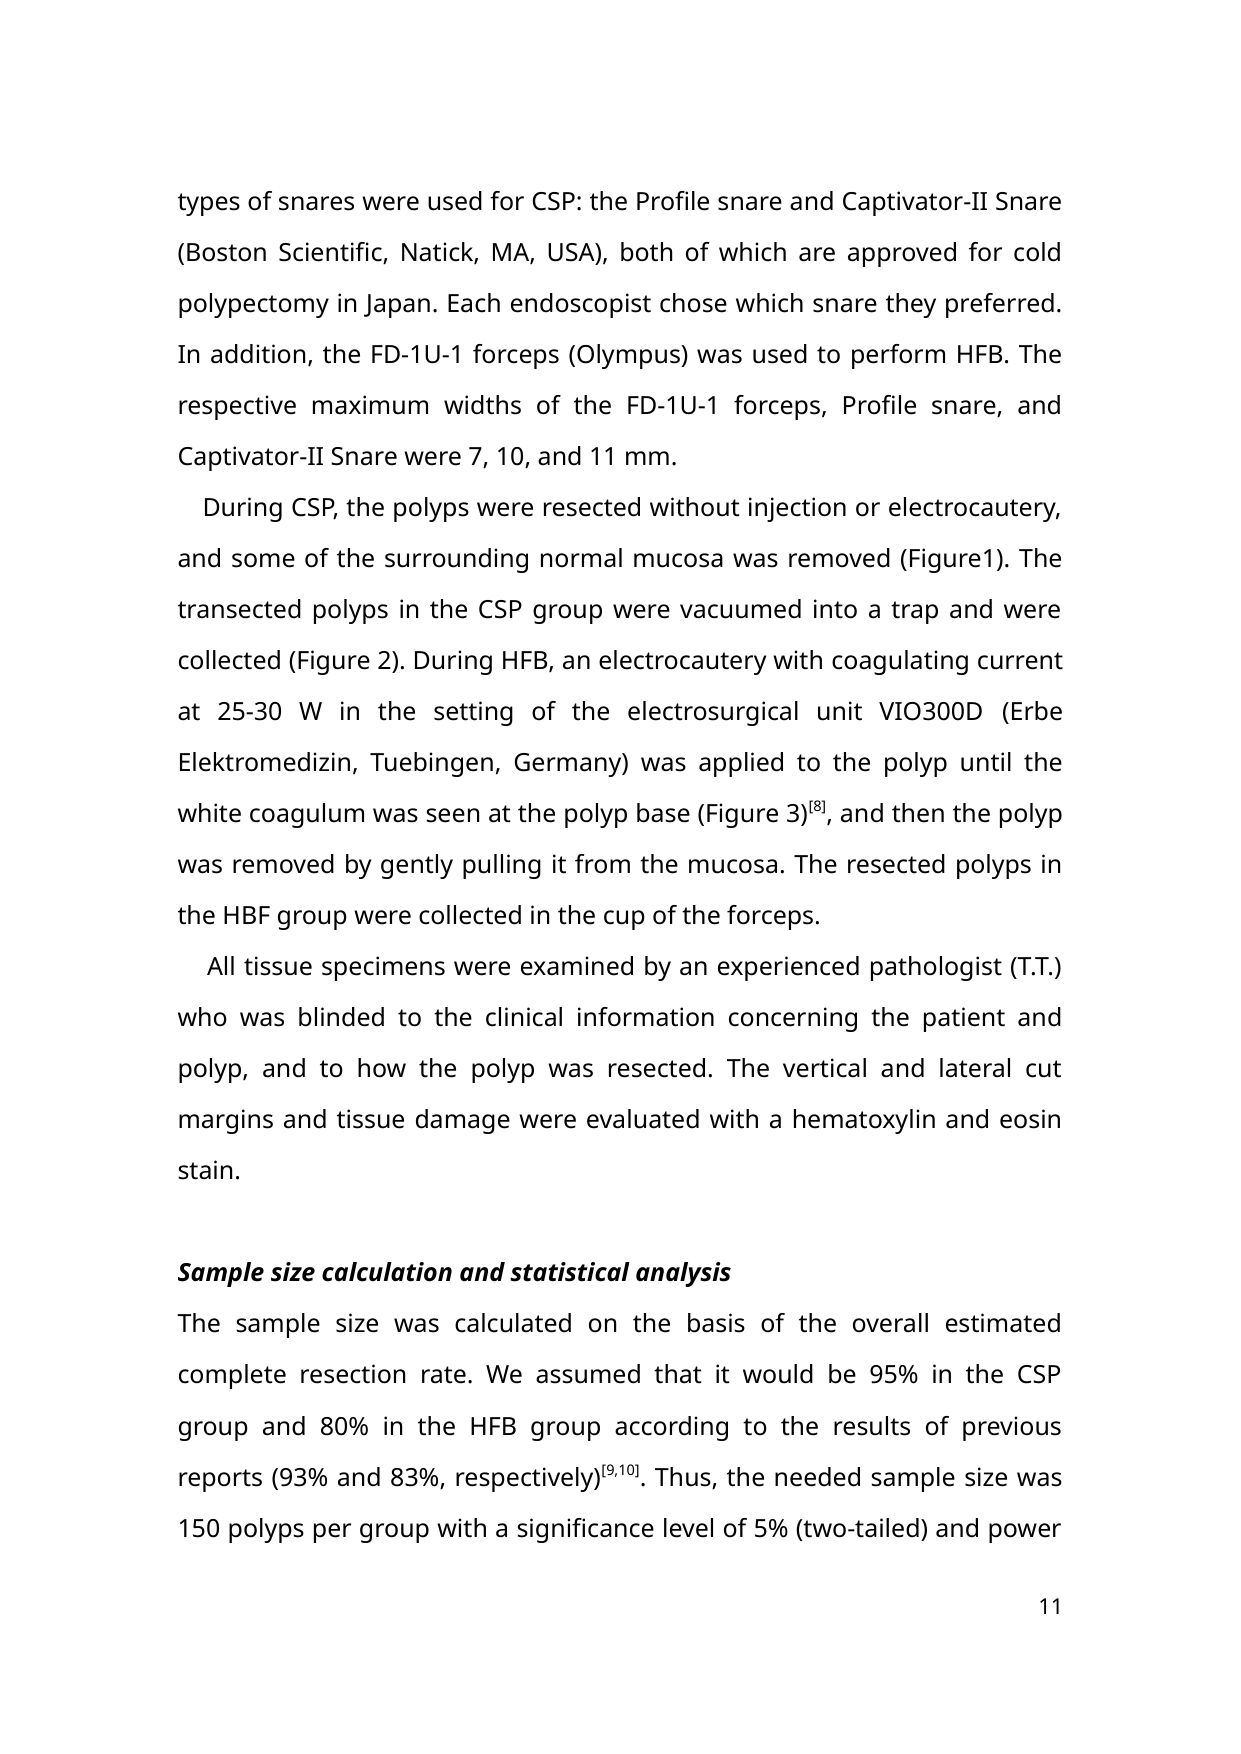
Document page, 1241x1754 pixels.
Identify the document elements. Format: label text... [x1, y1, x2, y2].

text During CSP, the polyps were resected without injection or electrocautery, and some of the surrounding normal mucosa was removed (Figure1). The transected polyps in the CSP group were vacuumed into a trap and were collected (Figure 2). During HFB, an electrocautery with coagulating current at 25-30 W in the setting of the electrosurgical unit VIO300D (Erbe Elektromedizin, Tuebingen, Germany) was applied to the polyp until the white coagulum was seen at the polyp base (Figure 3)[8], and then the polyp was removed by gently pulling it from the mucosa. The resected polyps in the HBF group were collected in the cup of the forceps. [177, 489, 1063, 932]
text All tissue specimens were examined by an experienced pathologist (T.T.) who was blinded to the clinical information concerning the patient and polyp, and to how the polyp was resected. The vertical and lateral cut margins and tissue damage were evaluated with a hematoxylin and eosin stain. [177, 949, 1063, 1187]
text Sample size calculation and statistical analysis [177, 1255, 1063, 1289]
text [177, 1306, 1063, 1544]
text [177, 183, 1063, 472]
